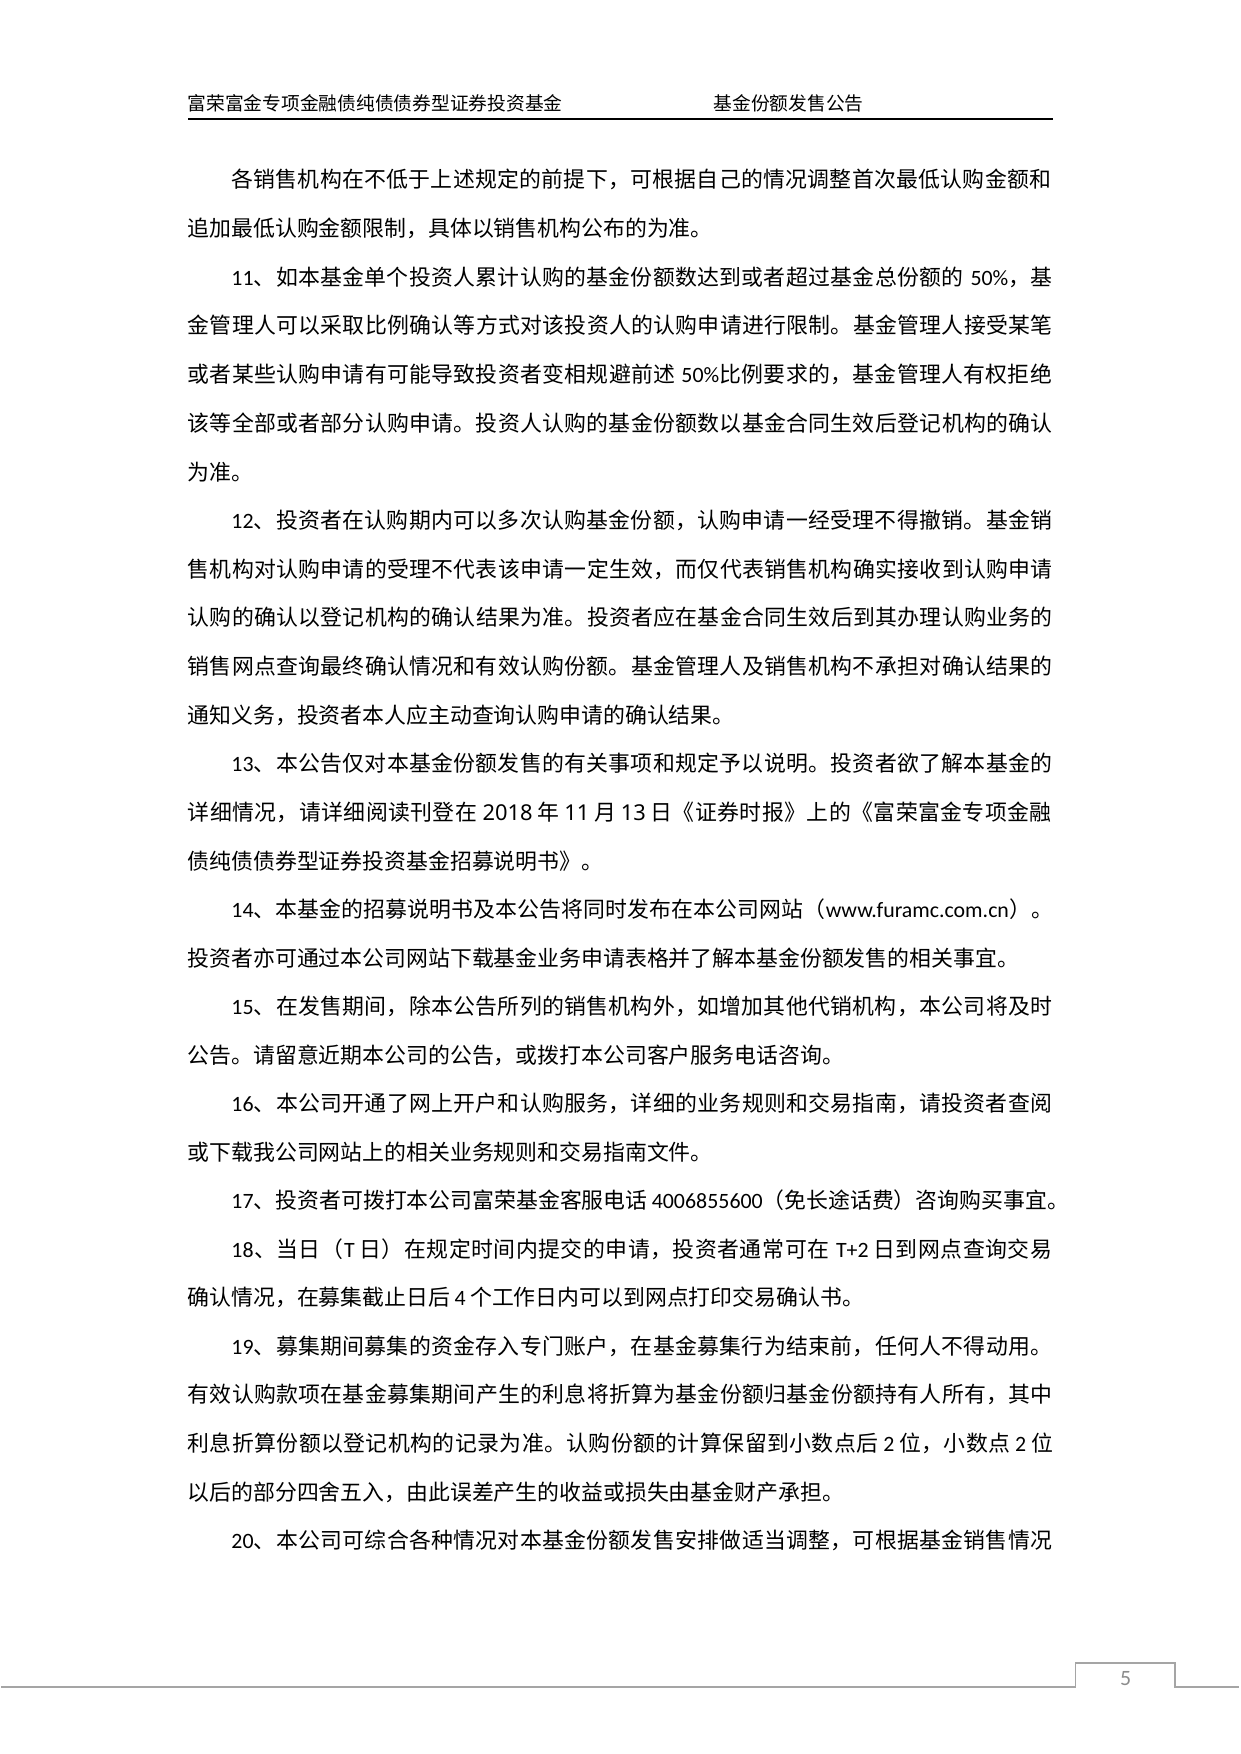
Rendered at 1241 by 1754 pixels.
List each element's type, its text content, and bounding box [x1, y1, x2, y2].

text 16、本公司开通了网上开户和认购服务，详细的业务规则和交易指南，请投资者查阅或下载我公司网站上的相关业务规则和交易指南文件。 [187, 1086, 1053, 1167]
text 各销售机构在不低于上述规定的前提下，可根据自己的情况调整首次最低认购金额和追加最低认购金额限制，具体以销售机构公布的为准。 [187, 162, 1053, 243]
text 14、本基金的招募说明书及本公告将同时发布在本公司网站（www.furamc.com.cn）。投资者亦可通过本公司网站下载基金业务申请表格并了解本基金份额发售的相关事宜。 [187, 892, 1053, 973]
text 11、如本基金单个投资人累计认购的基金份额数达到或者超过基金总份额的50%，基金管理人可以采取比例确认等方式对该投资人的认购申请进行限制。基金管理人接受某笔或者某些认购申请有可能导致投资者变相规避前述50%比例要求的，基金管理人有权拒绝该等全部或者部分认购申请。投资人认购的基金份额数以基金合同生效后登记机构的确认为准。 [187, 259, 1053, 487]
text 18、当日（T日）在规定时间内提交的申请，投资者通常可在T+2日到网点查询交易确认情况，在募集截止日后4个工作日内可以到网点打印交易确认书。 [187, 1231, 1053, 1312]
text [187, 1523, 1053, 1555]
text 19、募集期间募集的资金存入专门账户，在基金募集行为结束前，任何人不得动用。有效认购款项在基金募集期间产生的利息将折算为基金份额归基金份额持有人所有，其中利息折算份额以登记机构的记录为准。认购份额的计算保留到小数点后2位，小数点2位以后的部分四舍五入，由此误差产生的收益或损失由基金财产承担。 [187, 1328, 1053, 1507]
text 15、在发售期间，除本公告所列的销售机构外，如增加其他代销机构，本公司将及时公告。请留意近期本公司的公告，或拨打本公司客户服务电话咨询。 [187, 989, 1053, 1070]
text 13、本公告仅对本基金份额发售的有关事项和规定予以说明。投资者欲了解本基金的详细情况，请详细阅读刊登在2018年11月13日《证券时报》上的《富荣富金专项金融债纯债债券型证券投资基金招募说明书》。 [187, 746, 1053, 876]
text 12、投资者在认购期内可以多次认购基金份额，认购申请一经受理不得撤销。基金销售机构对认购申请的受理不代表该申请一定生效，而仅代表销售机构确实接收到认购申请。认购的确认以登记机构的确认结果为准。投资者应在基金合同生效后到其办理认购业务的销售网点查询最终确认情况和有效认购份额。基金管理人及销售机构不承担对确认结果的通知义务，投资者本人应主动查询认购申请的确认结果。 [187, 502, 1053, 730]
text 17、投资者可拨打本公司富荣基金客服电话4006855600（免长途话费）咨询购买事宜。 [187, 1183, 1053, 1215]
